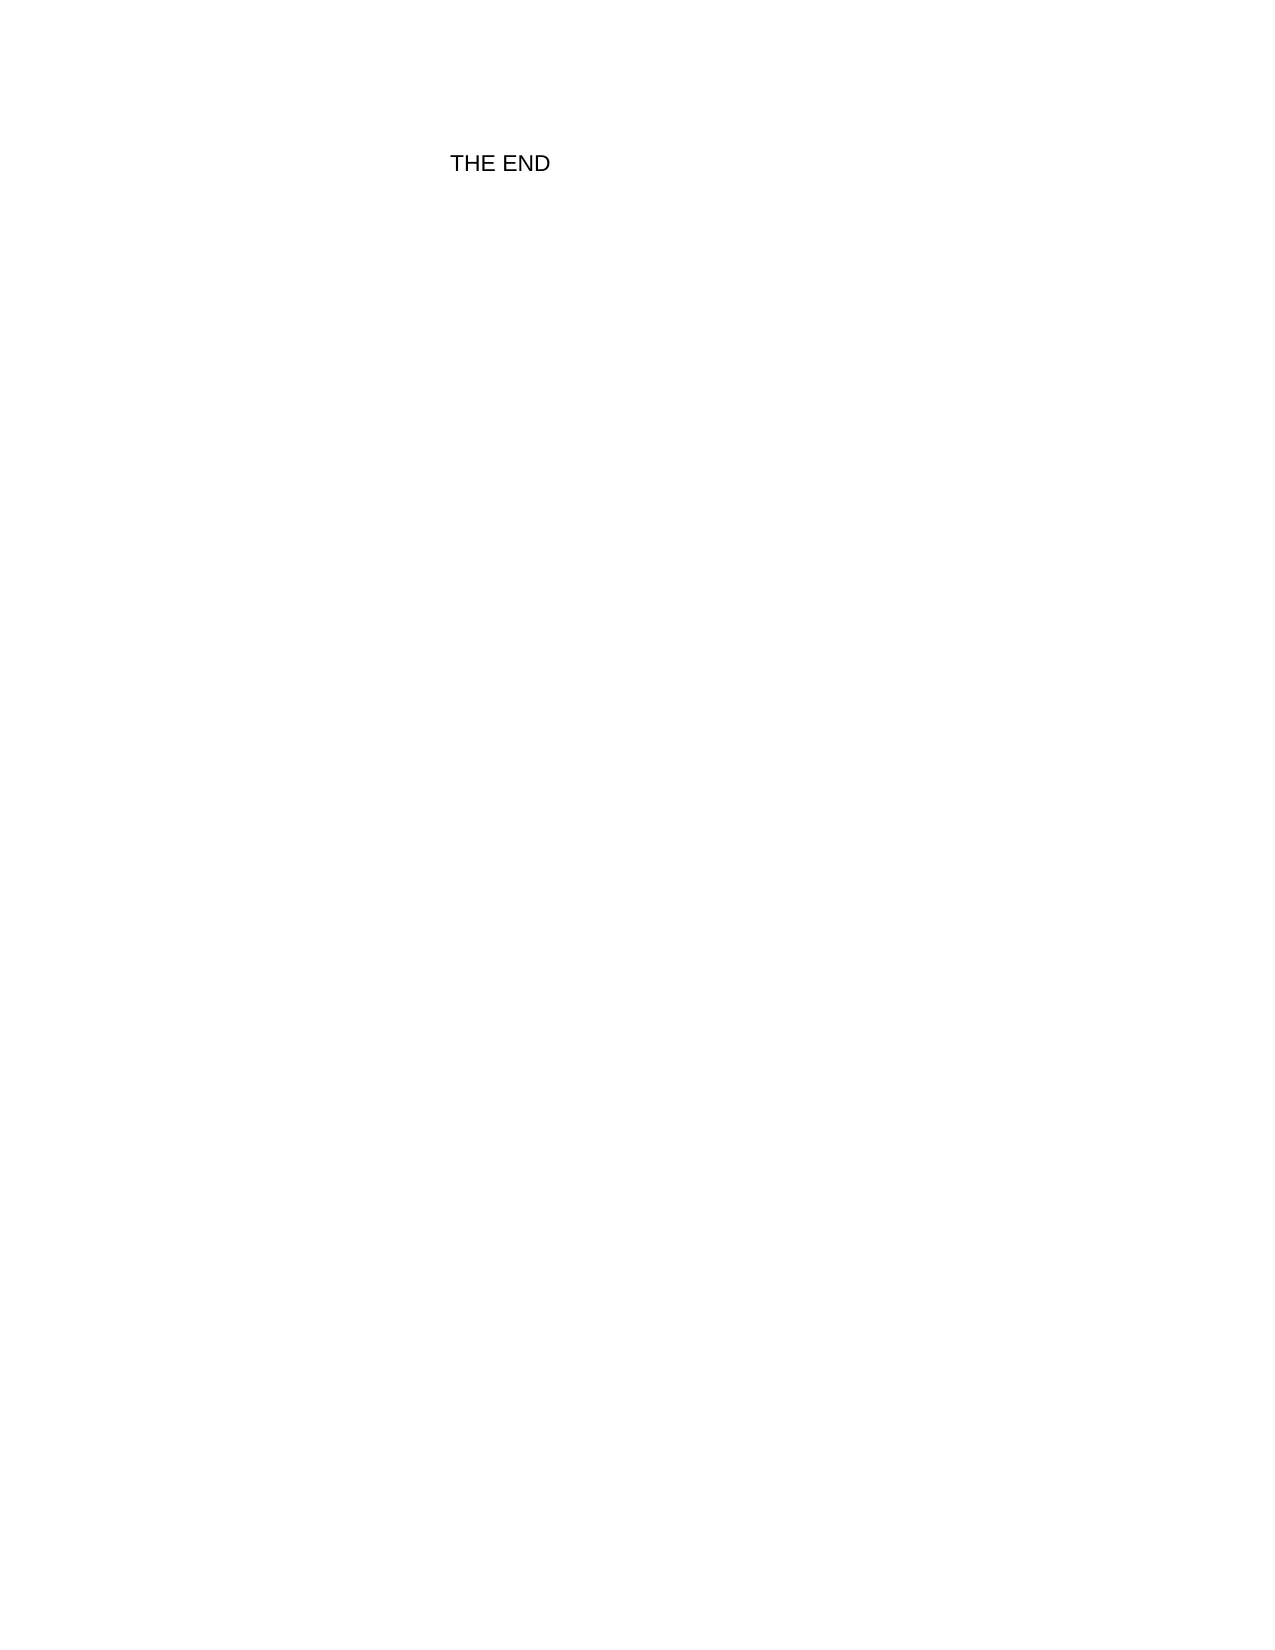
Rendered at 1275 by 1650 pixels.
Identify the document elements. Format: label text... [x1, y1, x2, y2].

text THE END [150, 150, 1125, 176]
